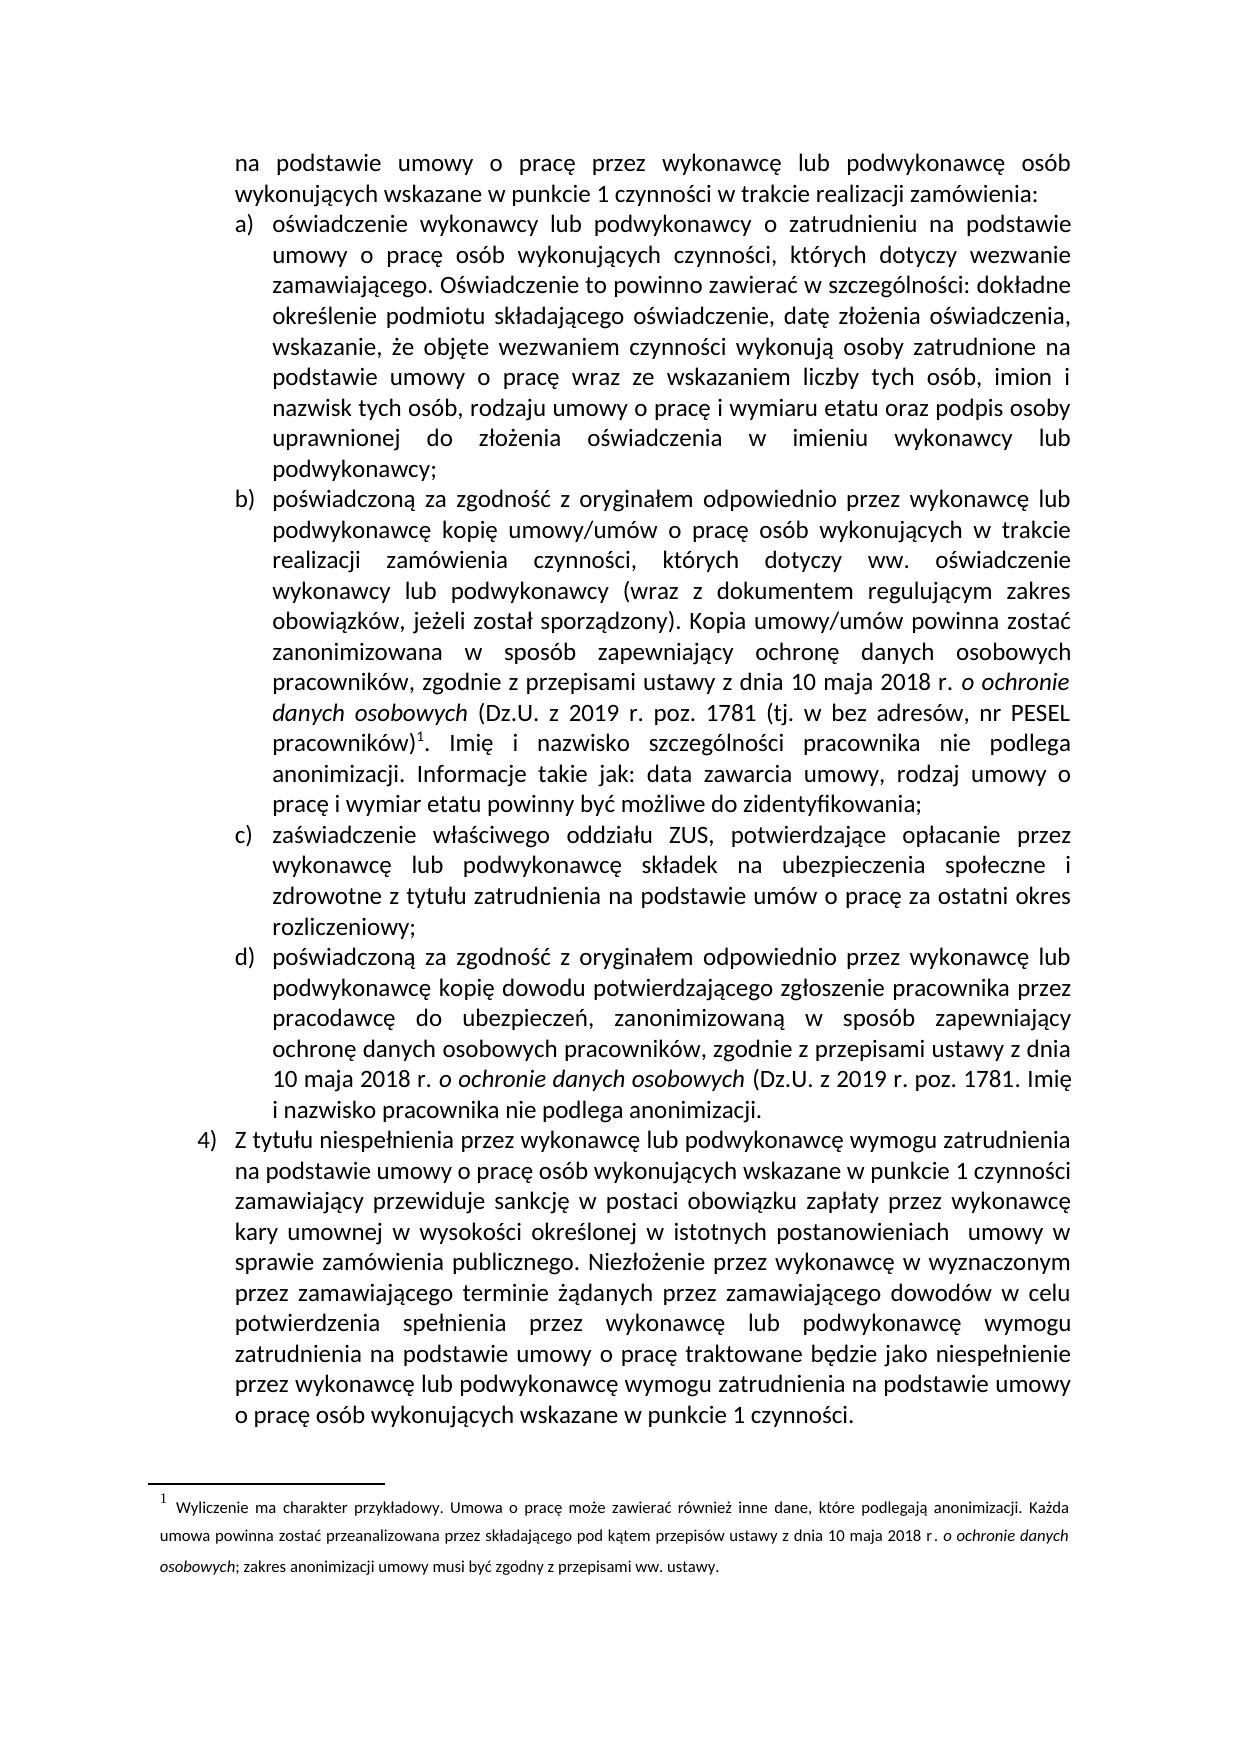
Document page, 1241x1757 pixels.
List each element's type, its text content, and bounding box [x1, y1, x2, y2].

list poświadczoną za zgodność z oryginałem odpowiednio przez wykonawcę lub podwykonawcę kopię umowy/umów o pracę osób wykonujących w trakcie realizacji zamówienia czynności, których dotyczy ww. oświadczenie wykonawcy lub podwykonawcy (wraz z dokumentem regulującym zakres obowiązków, jeżeli został sporządzony). Kopia umowy/umów powinna zostać zanonimizowana w sposób zapewniający ochronę danych osobowych pracowników, zgodnie z przepisami ustawy z dnia 10 maja 2018 r. o ochronie danych osobowych (Dz.U. z 2019 r. poz. 1781 (tj. w bez adresów, nr PESEL pracowników). Imię i nazwisko szczególności pracownika nie podlega anonimizacji. Informacje takie jak: data zawarcia umowy, rodzaj umowy o pracę i wymiar etatu powinny być możliwe do zidentyfikowania; [234, 483, 1072, 819]
list poświadczoną za zgodność z oryginałem odpowiednio przez wykonawcę lub podwykonawcę kopię dowodu potwierdzającego zgłoszenie pracownika przez pracodawcę do ubezpieczeń, zanonimizowaną w sposób zapewniający ochronę danych osobowych pracowników, zgodnie z przepisami ustawy z dnia 10 maja 2018 r. o ochronie danych osobowych (Dz.U. z 2019 r. poz. 1781. Imię i nazwisko pracownika nie podlega anonimizacji. [234, 941, 1072, 1124]
list zaświadczenie właściwego oddziału ZUS, potwierdzające opłacanie przez wykonawcę lub podwykonawcę składek na ubezpieczenia społeczne i zdrowotne z tytułu zatrudnienia na podstawie umów o pracę za ostatni okres rozliczeniowy; [234, 819, 1072, 941]
list oświadczenie wykonawcy lub podwykonawcy o zatrudnieniu na podstawie umowy o pracę osób wykonujących czynności, których dotyczy wezwanie zamawiającego. Oświadczenie to powinno zawierać w szczególności: dokładne określenie podmiotu składającego oświadczenie, datę złożenia oświadczenia, wskazanie, że objęte wezwaniem czynności wykonują osoby zatrudnione na podstawie umowy o pracę wraz ze wskazaniem liczby tych osób, imion i nazwisk tych osób, rodzaju umowy o pracę i wymiaru etatu oraz podpis osoby uprawnionej do złożenia oświadczenia w imieniu wykonawcy lub podwykonawcy; [234, 209, 1072, 483]
list Z tytułu niespełnienia przez wykonawcę lub podwykonawcę wymogu zatrudnienia na podstawie umowy o pracę osób wykonujących wskazane w punkcie 1 czynności zamawiający przewiduje sankcję w postaci obowiązku zapłaty przez wykonawcę kary umownej w wysokości określonej w istotnych postanowieniach umowy w sprawie zamówienia publicznego. Niezłożenie przez wykonawcę w wyznaczonym przez zamawiającego terminie żądanych przez zamawiającego dowodów w celu potwierdzenia spełnienia przez wykonawcę lub podwykonawcę wymogu zatrudnienia na podstawie umowy o pracę traktowane będzie jako niespełnienie przez wykonawcę lub podwykonawcę wymogu zatrudnienia na podstawie umowy o pracę osób wykonujących wskazane w punkcie 1 czynności. [197, 1124, 1072, 1429]
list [197, 148, 1072, 209]
